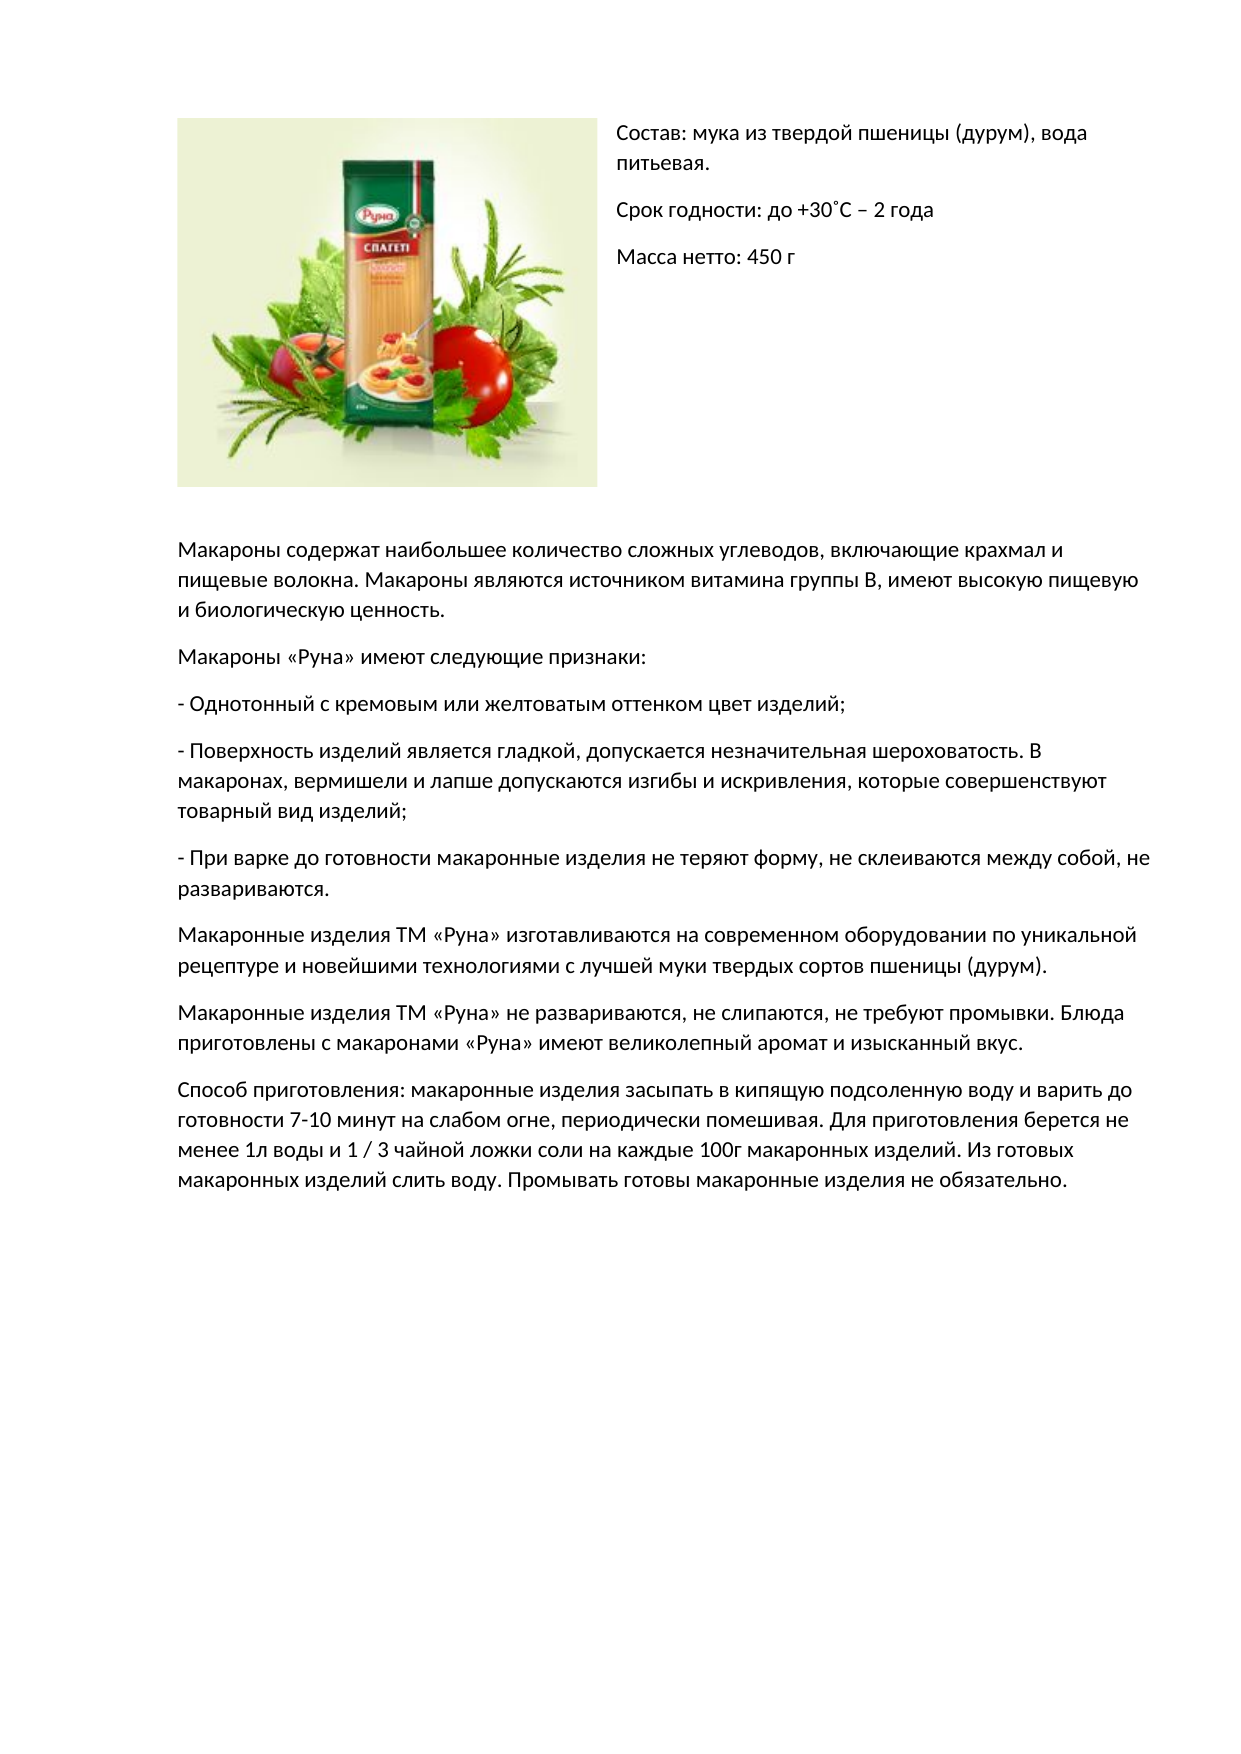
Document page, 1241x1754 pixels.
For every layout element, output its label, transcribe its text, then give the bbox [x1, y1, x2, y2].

text - При варке до готовности макаронные изделия не теряют форму, не склеиваются между собой, не развариваются. [177, 843, 1152, 902]
picture [177, 118, 598, 487]
text Макароны «Руна» имеют следующие признаки: [177, 642, 1152, 671]
text Способ приготовления: макаронные изделия засыпать в кипящую подсоленную воду и варить до готовности 7-10 минут на слабом огне, периодически помешивая. Для приготовления берется не менее 1л воды и 1 / 3 чайной ложки соли на каждые 100г макаронных изделий. Из готовых макаронных изделий слить воду. Промывать готовы макаронные изделия не обязательно. [177, 1075, 1152, 1193]
text Макаронные изделия ТМ «Руна» не развариваются, не слипаются, не требуют промывки. Блюда приготовлены с макаронами «Руна» имеют великолепный аромат и изысканный вкус. [177, 998, 1152, 1056]
text Макароны содержат наибольшее количество сложных углеводов, включающие крахмал и пищевые волокна. Макароны являются источником витамина группы В, имеют высокую пищевую и биологическую ценность. [177, 535, 1152, 624]
text Масса нетто: 450 г [177, 242, 1152, 516]
text - Однотонный с кремовым или желтоватым оттенком цвет изделий; [177, 689, 1152, 717]
text Состав: мука из твердой пшеницы (дурум), вода питьевая. [598, 118, 1152, 176]
text Макаронные изделия ТМ «Руна» изготавливаются на современном оборудовании по уникальной рецептуре и новейшими технологиями с лучшей муки твердых сортов пшеницы (дурум). [177, 921, 1152, 979]
text Срок годности: до +30˚С – 2 года [598, 195, 1152, 223]
text - Поверхность изделий является гладкой, допускается незначительная шероховатость. В макаронах, вермишели и лапше допускаются изгибы и искривления, которые совершенствуют товарный вид изделий; [177, 736, 1152, 825]
